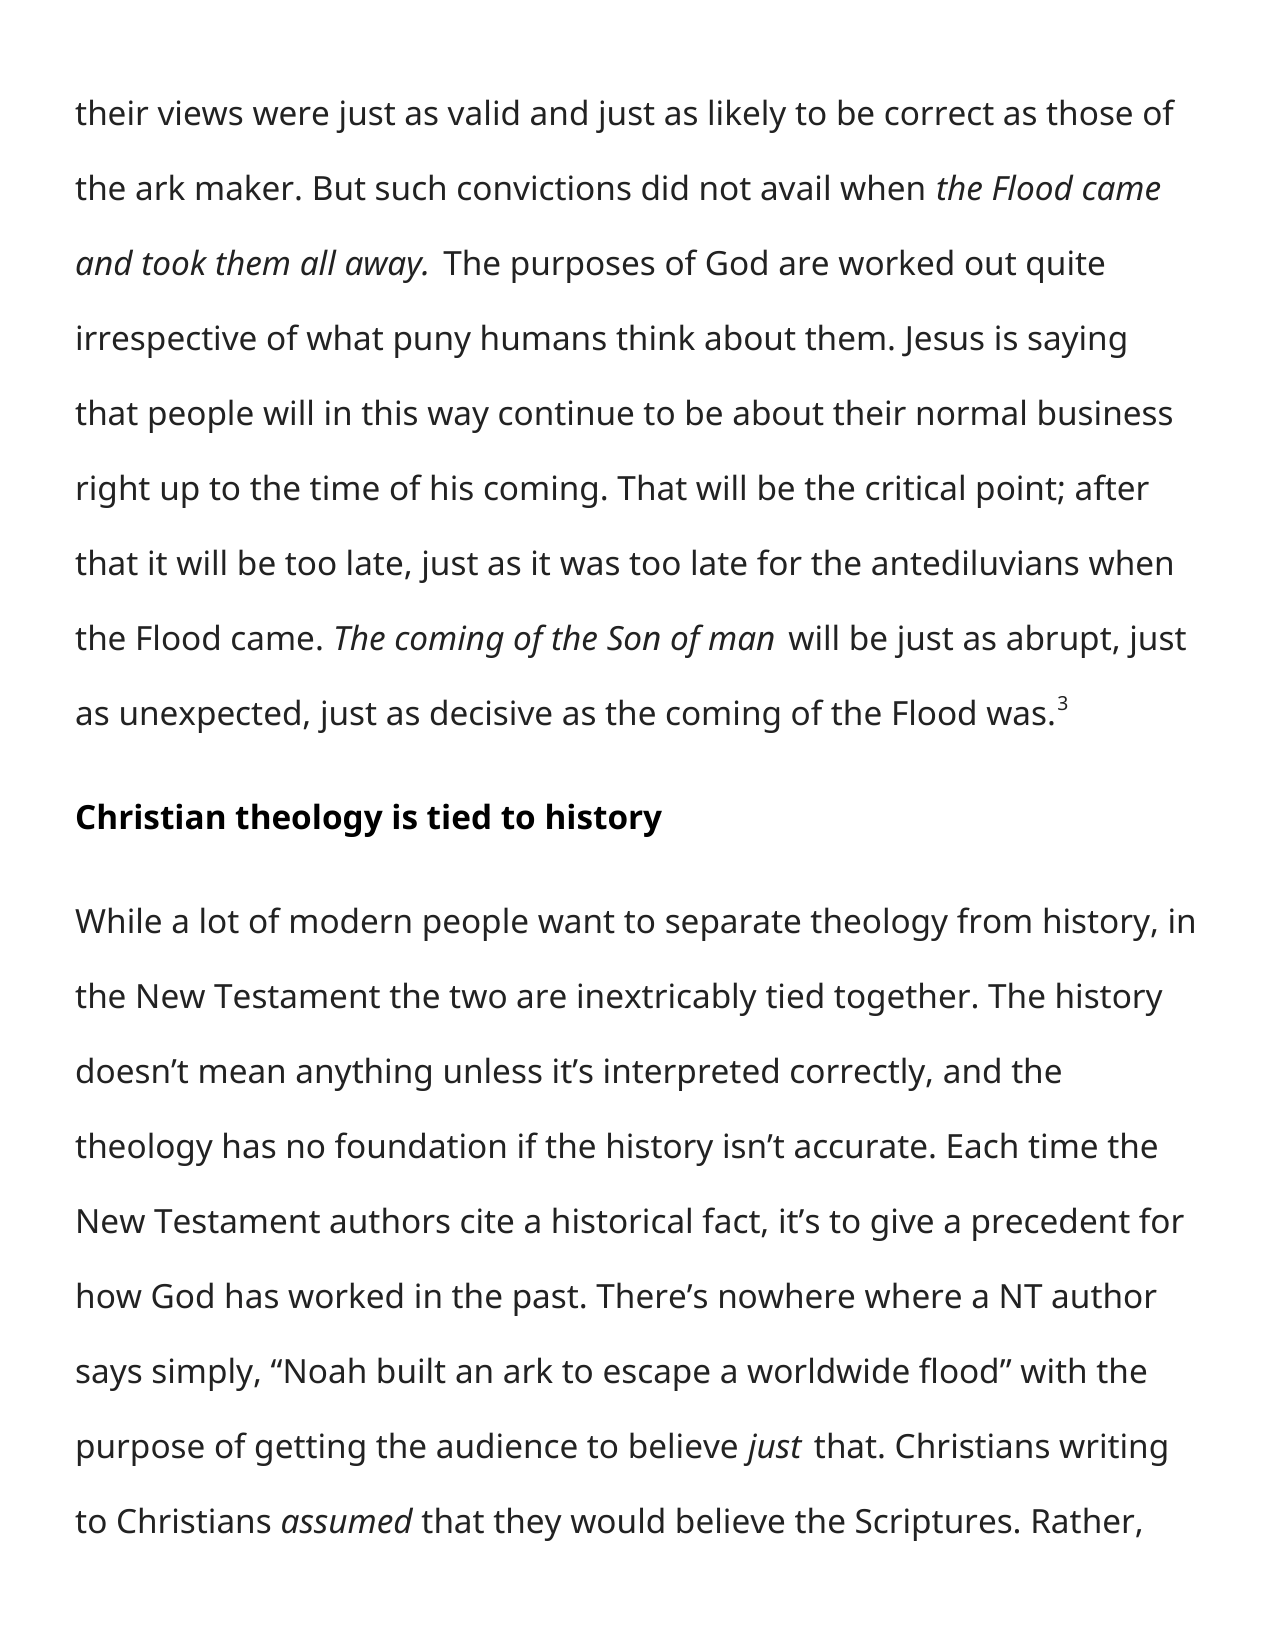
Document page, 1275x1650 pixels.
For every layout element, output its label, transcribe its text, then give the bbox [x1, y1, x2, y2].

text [75, 75, 1200, 750]
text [75, 883, 1200, 1558]
text Christian theology is tied to history [75, 779, 1200, 854]
